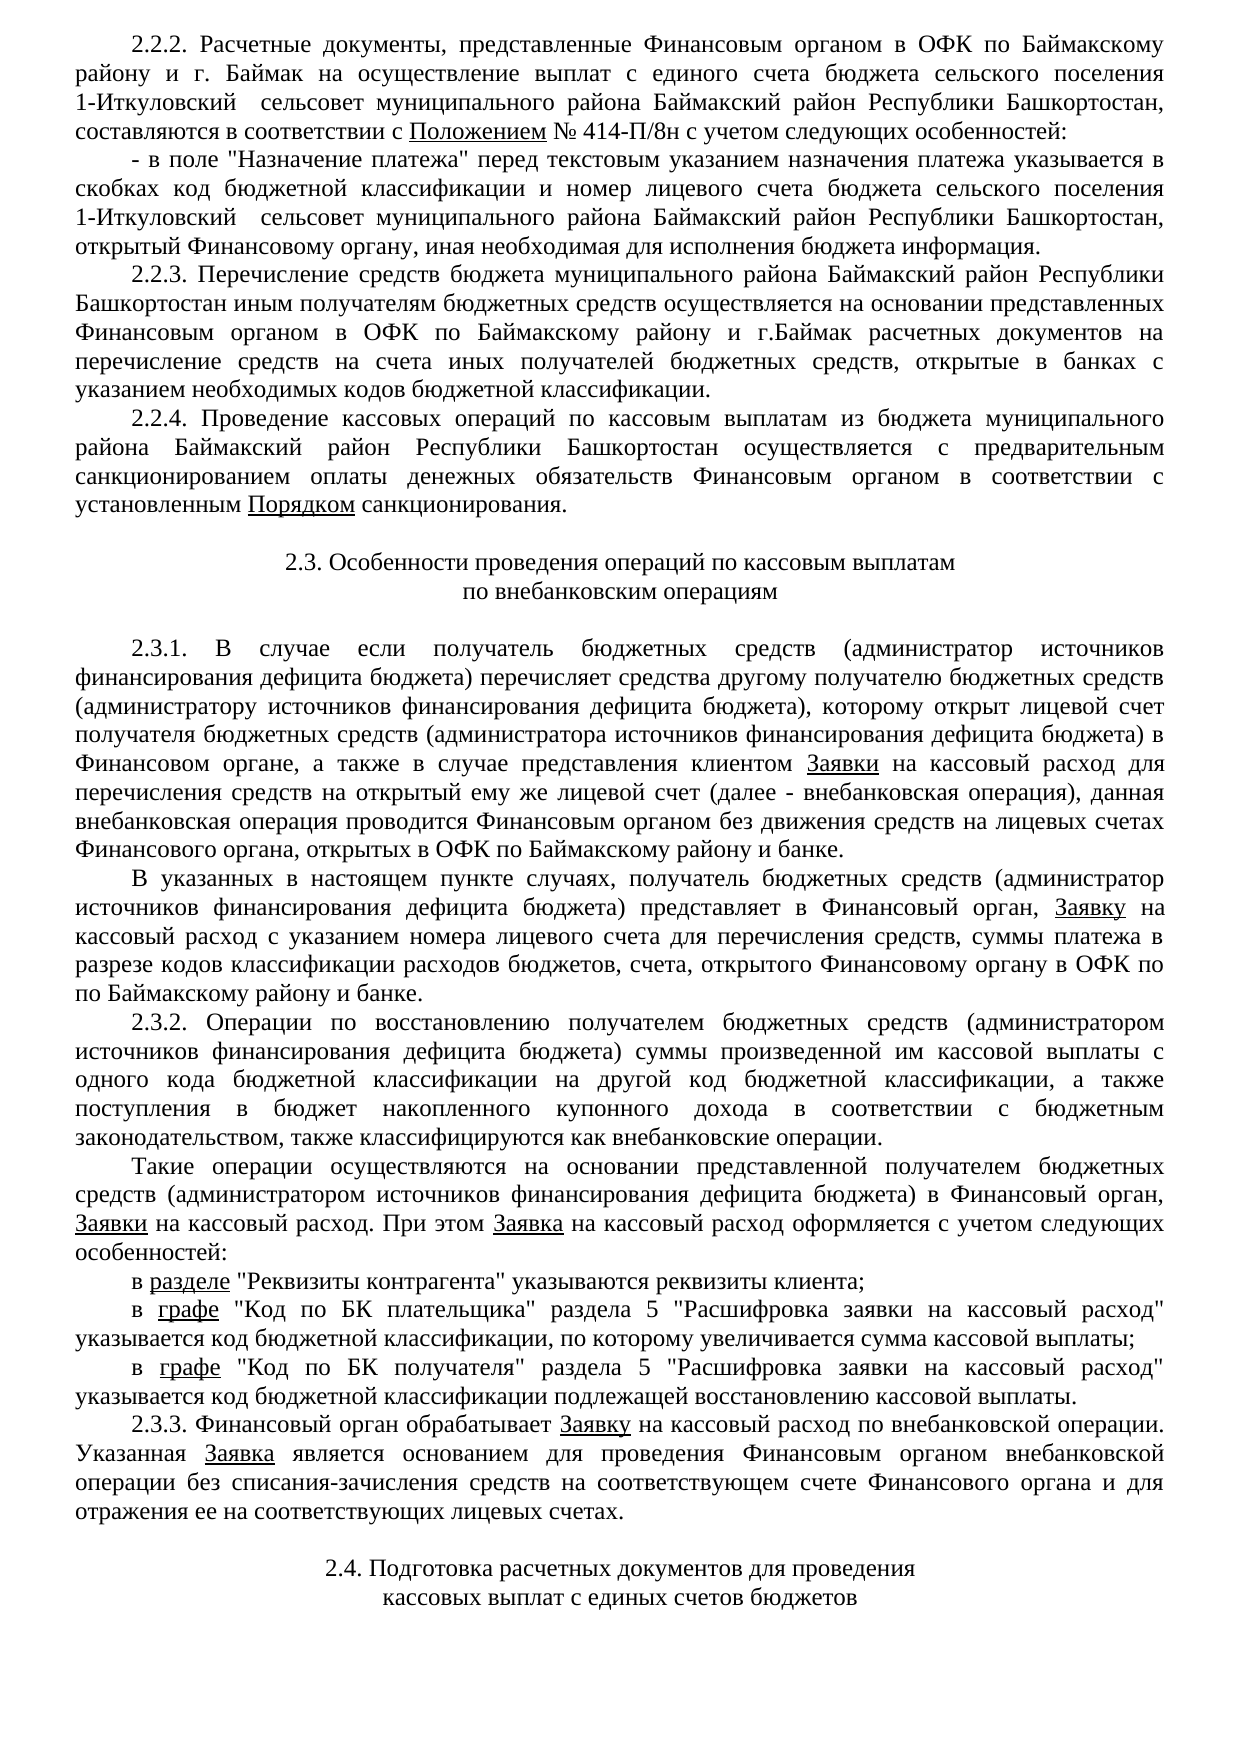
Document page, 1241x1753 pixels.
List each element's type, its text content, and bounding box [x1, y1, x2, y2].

text В указанных в настоящем пункте случаях, получатель бюджетных средств (администратор источников финансирования дефицита бюджета) представляет в Финансовый орган, Заявку на кассовый расход с указанием номера лицевого счета для перечисления средств, суммы платежа в разрезе кодов классификации расходов бюджетов, счета, открытого Финансовому органу в ОФК по по Баймакскому району и банке. [75, 863, 1165, 1007]
text 2.2.2. Расчетные документы, представленные Финансовым органом в ОФК по Баймакскому району и г. Баймак на осуществление выплат с единого счета бюджета сельского поселения 1-Иткуловский сельсовет муниципального района Баймакский район Республики Башкортостан, составляются в соответствии с Положением № 414-П/8н с учетом следующих особенностей: [75, 29, 1165, 144]
text - в поле "Назначение платежа" перед текстовым указанием назначения платежа указывается в скобках код бюджетной классификации и номер лицевого счета бюджета сельского поселения 1-Иткуловский сельсовет муниципального района Баймакский район Республики Башкортостан, открытый Финансовому органу, иная необходимая для исполнения бюджета информация. [75, 144, 1165, 259]
text по внебанковским операциям [75, 576, 1165, 604]
text 2.3.3. Финансовый орган обрабатывает Заявку на кассовый расход по внебанковской операции. Указанная Заявка является основанием для проведения Финансовым органом внебанковской операции без списания-зачисления средств на соответствующем счете Финансового органа и для отражения ее на соответствующих лицевых счетах. [75, 1409, 1165, 1524]
text 2.3.1. В случае если получатель бюджетных средств (администратор источников финансирования дефицита бюджета) перечисляет средства другому получателю бюджетных средств (администратору источников финансирования дефицита бюджета), которому открыт лицевой счет получателя бюджетных средств (администратора источников финансирования дефицита бюджета) в Финансовом органе, а также в случае представления клиентом Заявки на кассовый расход для перечисления средств на открытый ему же лицевой счет (далее - внебанковская операция), данная внебанковская операция проводится Финансовым органом без движения средств на лицевых счетах Финансового органа, открытых в ОФК по Баймакскому району и банке. [75, 633, 1165, 863]
text 2.2.4. Проведение кассовых операций по кассовым выплатам из бюджета муниципального района Баймакский район Республики Башкортостан осуществляется с предварительным санкционированием оплаты денежных обязательств Финансовым органом в соответствии с установленным Порядком санкционирования. [75, 403, 1165, 518]
text 2.3.2. Операции по восстановлению получателем бюджетных средств (администратором источников финансирования дефицита бюджета) суммы произведенной им кассовой выплаты с одного кода бюджетной классификации на другой код бюджетной классификации, а также поступления в бюджет накопленного купонного дохода в соответствии с бюджетным законодательством, также классифицируются как внебанковские операции. [75, 1007, 1165, 1151]
text Такие операции осуществляются на основании представленной получателем бюджетных средств (администратором источников финансирования дефицита бюджета) в Финансовый орган, Заявки на кассовый расход. При этом Заявка на кассовый расход оформляется с учетом следующих особенностей: [75, 1151, 1165, 1266]
text 2.2.3. Перечисление средств бюджета муниципального района Баймакский район Республики Башкортостан иным получателям бюджетных средств осуществляется на основании представленных Финансовым органом в ОФК по Баймакскому району и г.Баймак расчетных документов на перечисление средств на счета иных получателей бюджетных средств, открытые в банках с указанием необходимых кодов бюджетной классификации. [75, 259, 1165, 403]
text в разделе "Реквизиты контрагента" указываются реквизиты клиента; [75, 1266, 1165, 1294]
text в графе "Код по БК получателя" раздела 5 "Расшифровка заявки на кассовый расход" указывается код бюджетной классификации подлежащей восстановлению кассовой выплаты. [75, 1352, 1165, 1409]
text в графе "Код по БК плательщика" раздела 5 "Расшифровка заявки на кассовый расход" указывается код бюджетной классификации, по которому увеличивается сумма кассовой выплаты; [75, 1294, 1165, 1352]
text кассовых выплат с единых счетов бюджетов [75, 1582, 1165, 1611]
text 2.3. Особенности проведения операций по кассовым выплатам [75, 547, 1165, 576]
text 2.4. Подготовка расчетных документов для проведения [75, 1553, 1165, 1582]
